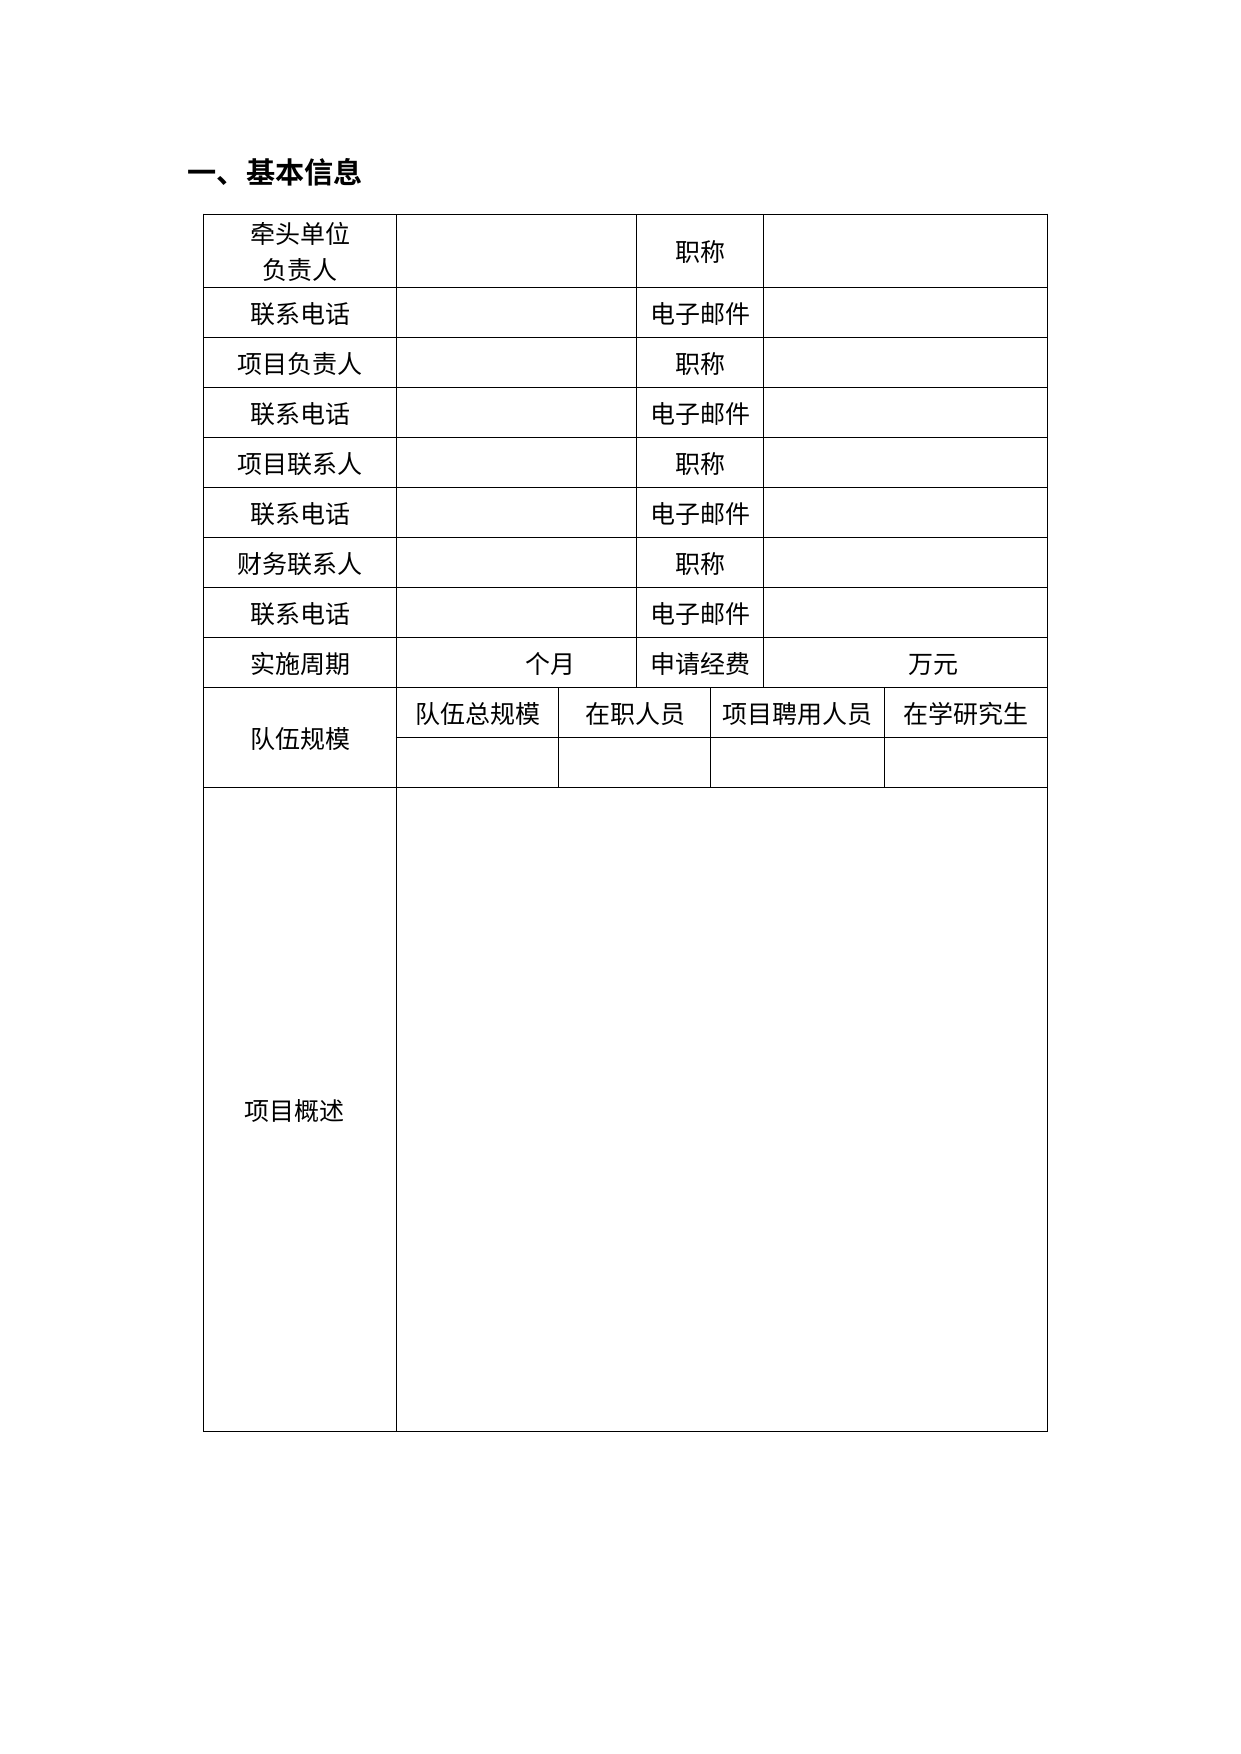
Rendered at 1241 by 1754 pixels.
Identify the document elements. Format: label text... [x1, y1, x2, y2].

table_cell 职称 [637, 338, 763, 387]
table_cell [764, 538, 1047, 587]
table_header [397, 215, 636, 287]
table_cell [764, 488, 1047, 537]
table_cell 职称 [637, 538, 763, 587]
table_header 牵头单位 负责人 [204, 215, 396, 287]
table_cell 在学研究生 [885, 688, 1047, 737]
table_cell [397, 538, 636, 587]
table_cell 电子邮件 [637, 288, 763, 337]
table_cell [397, 288, 636, 337]
table_cell 电子邮件 [637, 488, 763, 537]
table_cell 项目概述 [204, 788, 396, 1431]
table_cell 联系电话 [204, 488, 396, 537]
table_cell [397, 488, 636, 537]
table_cell 职称 [637, 438, 763, 487]
table_cell [711, 738, 884, 787]
table_cell [764, 588, 1047, 637]
table_cell 项目聘用人员 [711, 688, 884, 737]
table_cell [397, 588, 636, 637]
table_cell 联系电话 [204, 388, 396, 437]
table_cell [764, 388, 1047, 437]
table_cell 财务联系人 [204, 538, 396, 587]
table_cell [397, 788, 1047, 1431]
table_cell [559, 738, 710, 787]
table_cell 电子邮件 [637, 388, 763, 437]
table_cell [397, 738, 558, 787]
table_cell 个月 [397, 638, 636, 687]
table_cell 队伍总规模 [397, 688, 558, 737]
table_cell 项目负责人 [204, 338, 396, 387]
table_cell 队伍规模 [204, 688, 396, 787]
table_cell [764, 338, 1047, 387]
table_header 职称 [637, 215, 763, 287]
table_cell [764, 438, 1047, 487]
table_cell 项目联系人 [204, 438, 396, 487]
table_cell 实施周期 [204, 638, 396, 687]
table_cell [885, 738, 1047, 787]
table_cell 申请经费 [637, 638, 763, 687]
table_cell 万元 [764, 638, 1047, 687]
table_cell [764, 288, 1047, 337]
table_cell [397, 388, 636, 437]
table_cell 联系电话 [204, 288, 396, 337]
table_cell 在职人员 [559, 688, 710, 737]
table_header [764, 215, 1047, 287]
table_cell 电子邮件 [637, 588, 763, 637]
table_cell 联系电话 [204, 588, 396, 637]
text 一、基本信息 [187, 150, 1053, 192]
table_cell [397, 338, 636, 387]
table_cell [397, 438, 636, 487]
